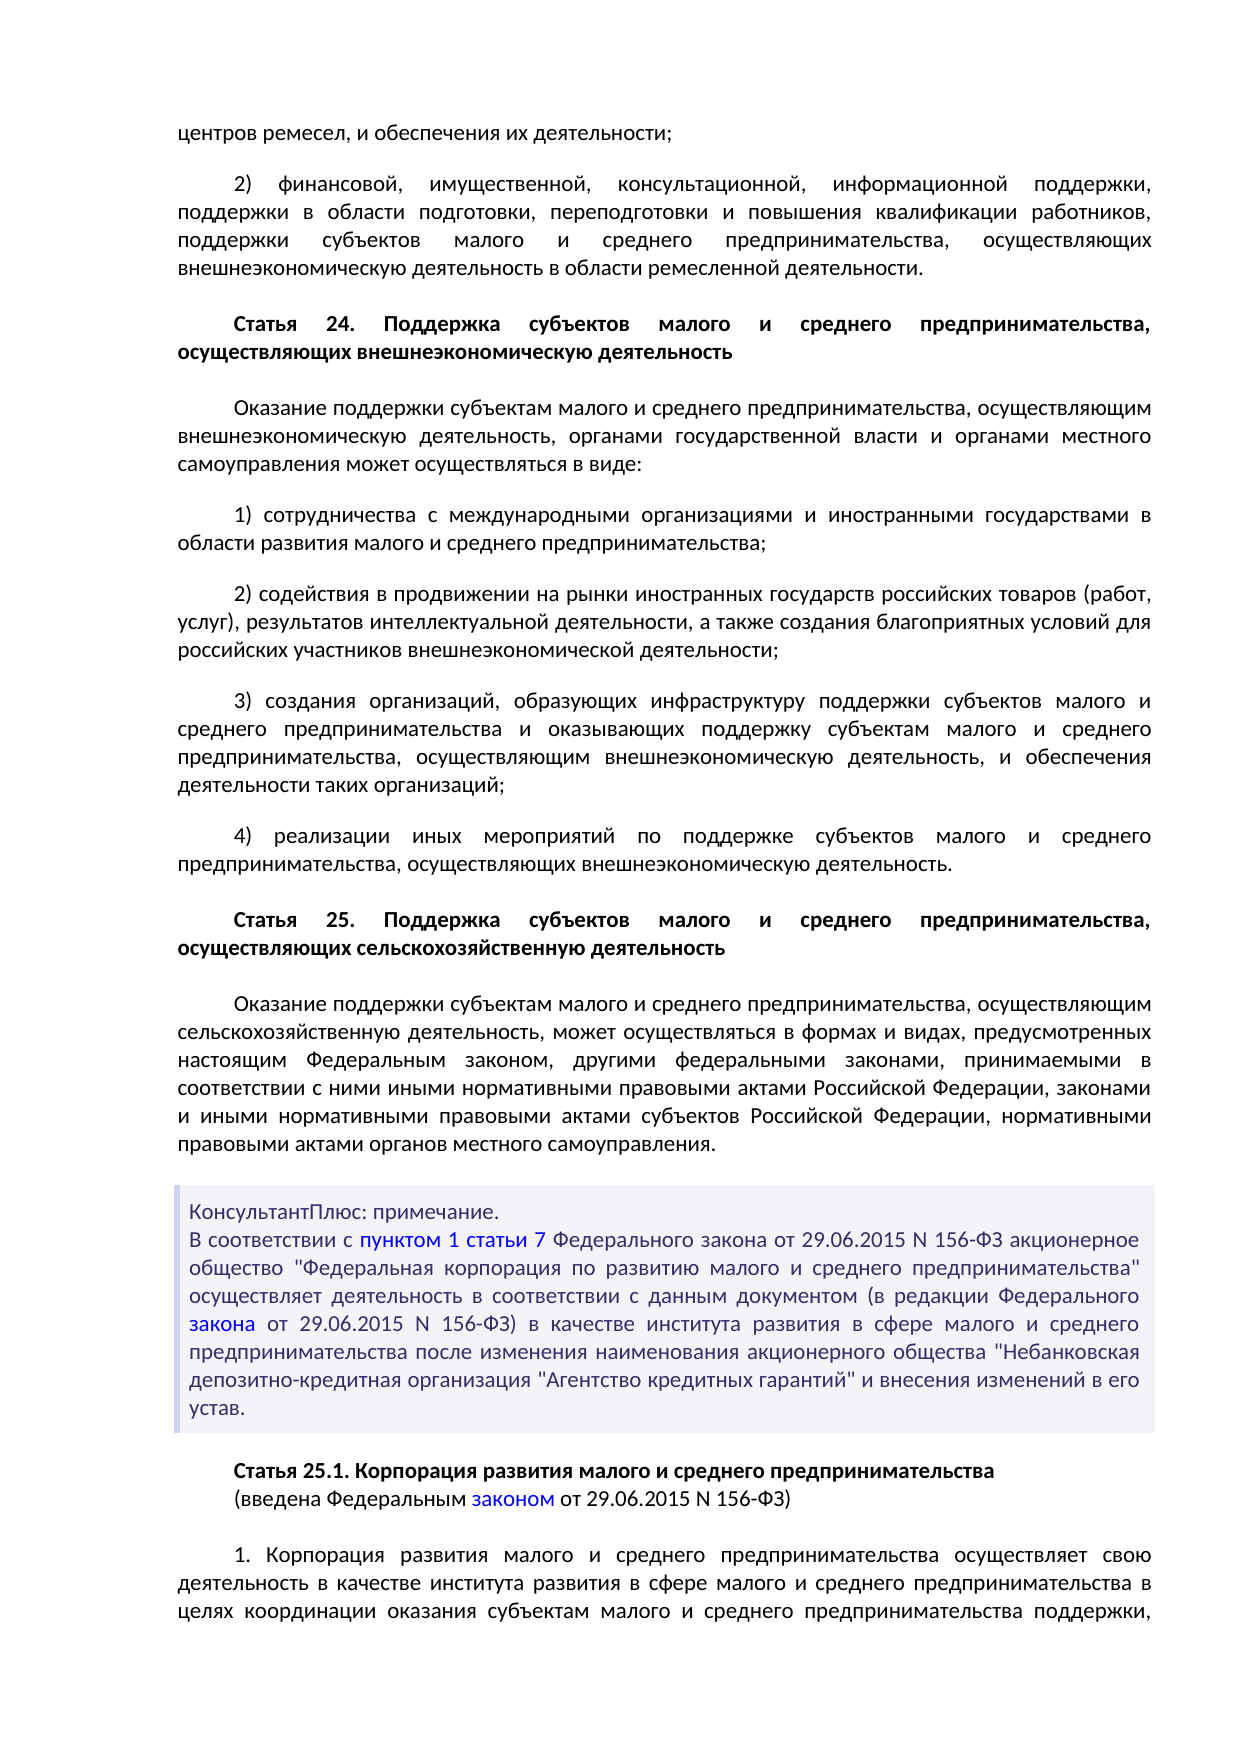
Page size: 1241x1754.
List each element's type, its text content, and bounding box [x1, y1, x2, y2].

text Оказание поддержки субъектам малого и среднего предпринимательства, осуществляющим сельскохозяйственную деятельность, может осуществляться в формах и видах, предусмотренных настоящим Федеральным законом, другими федеральными законами, принимаемыми в соответствии с ними иными нормативными правовыми актами Российской Федерации, законами и иными нормативными правовыми актами субъектов Российской Федерации, нормативными правовыми актами органов местного самоуправления. [177, 989, 1152, 1157]
text 1) сотрудничества с международными организациями и иностранными государствами в области развития малого и среднего предпринимательства; [177, 500, 1152, 556]
text (введена Федеральным законом от 29.06.2015 N 156-ФЗ) [177, 1484, 1152, 1512]
table_header КонсультантПлюс: примечание. В соответствии с пунктом 1 статьи 7 Федерального закона от 29.06.2015 N 156-ФЗ акционерное общество "Федеральная корпорация по развитию малого и среднего предпринимательства" осуществляет деятельность в соответствии с данным документом (в редакции Федерального закона от 29.06.2015 N 156-ФЗ) в качестве института развития в сфере малого и среднего предпринимательства после изменения наименования акционерного общества "Небанковская депозитно-кредитная организация "Агентство кредитных гарантий" и внесения изменений в его устав. [180, 1185, 1149, 1433]
text 2) содействия в продвижении на рынки иностранных государств российских товаров (работ, услуг), результатов интеллектуальной деятельности, а также создания благоприятных условий для российских участников внешнеэкономической деятельности; [177, 579, 1152, 663]
title Статья 24. Поддержка субъектов малого и среднего предпринимательства, осуществляющих внешнеэкономическую деятельность [177, 309, 1152, 365]
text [177, 118, 1152, 146]
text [177, 1540, 1152, 1624]
text Оказание поддержки субъектам малого и среднего предпринимательства, осуществляющим внешнеэкономическую деятельность, органами государственной власти и органами местного самоуправления может осуществляться в виде: [177, 393, 1152, 477]
text 3) создания организаций, образующих инфраструктуру поддержки субъектов малого и среднего предпринимательства и оказывающих поддержку субъектам малого и среднего предпринимательства, осуществляющим внешнеэкономическую деятельность, и обеспечения деятельности таких организаций; [177, 686, 1152, 798]
text 2) финансовой, имущественной, консультационной, информационной поддержки, поддержки в области подготовки, переподготовки и повышения квалификации работников, поддержки субъектов малого и среднего предпринимательства, осуществляющих внешнеэкономическую деятельность в области ремесленной деятельности. [177, 169, 1152, 281]
title Статья 25.1. Корпорация развития малого и среднего предпринимательства [177, 1456, 1152, 1484]
title Статья 25. Поддержка субъектов малого и среднего предпринимательства, осуществляющих сельскохозяйственную деятельность [177, 905, 1152, 961]
text 4) реализации иных мероприятий по поддержке субъектов малого и среднего предпринимательства, осуществляющих внешнеэкономическую деятельность. [177, 821, 1152, 877]
